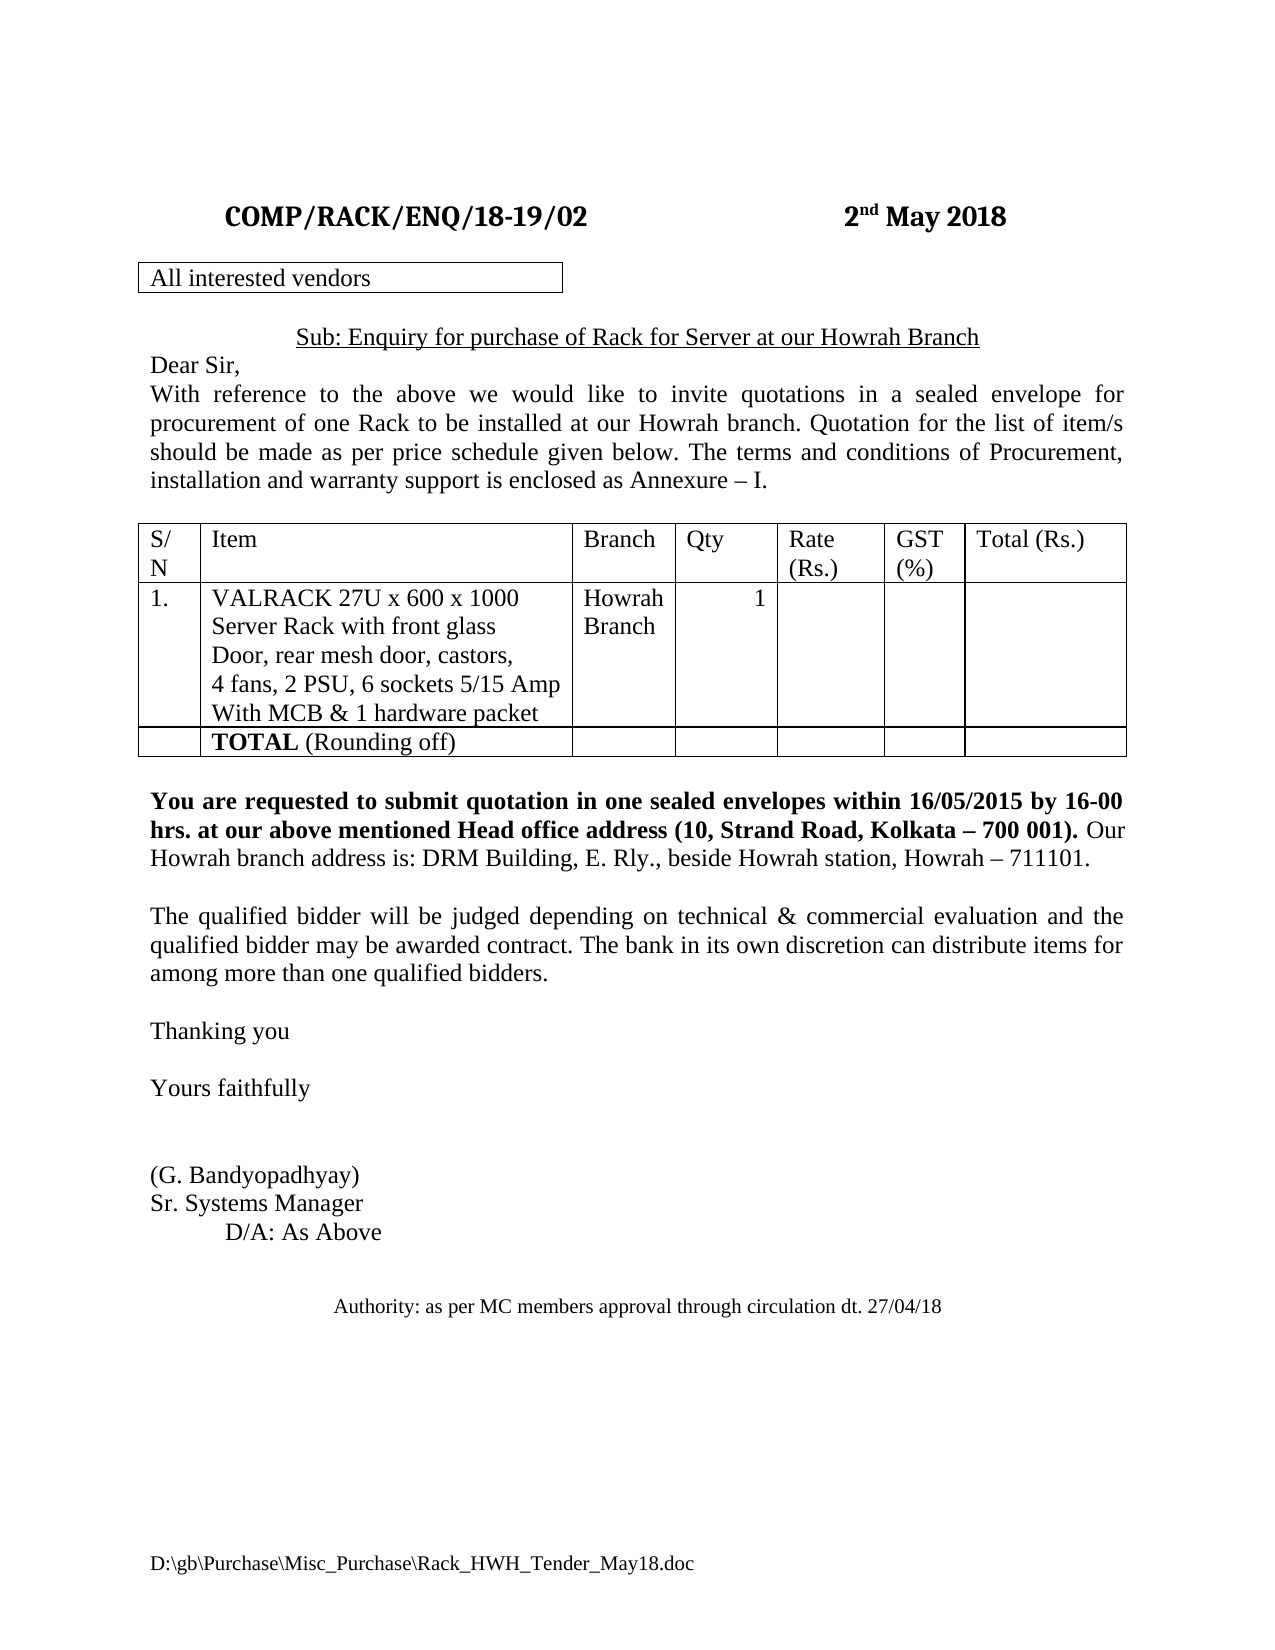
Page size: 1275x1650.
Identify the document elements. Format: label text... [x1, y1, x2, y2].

text Authority: as per MC members approval through circulation dt. 27/04/18 [150, 1294, 1125, 1318]
text D/A: As Above [150, 1217, 1125, 1246]
table_cell VALRACK 27U x 600 x 1000 Server Rack with front glass Door, rear mesh door, castors, 4 fans, 2 PSU, 6 sockets 5/15 Amp With MCB & 1 hardware packet [201, 583, 572, 726]
table_cell [885, 728, 964, 756]
table_header Branch [573, 524, 675, 582]
text Sub: Enquiry for purchase of Rack for Server at our Howrah Branch [150, 322, 1125, 351]
table_cell [573, 728, 675, 756]
text Sr. Systems Manager [150, 1188, 1125, 1217]
table_cell TOTAL (Rounding off) [201, 728, 572, 756]
table_cell [778, 583, 884, 726]
table_cell [885, 583, 964, 726]
table_header Total (Rs.) [966, 524, 1126, 582]
table_cell Howrah Branch [573, 583, 675, 726]
table_cell [676, 728, 777, 756]
table_header Item [201, 524, 572, 582]
table_header Rate (Rs.) [778, 524, 884, 582]
table_cell 1. [139, 583, 200, 726]
text (G. Bandyopadhyay) [150, 1160, 1125, 1188]
table_header All interested vendors [139, 263, 562, 292]
subtitle COMP/RACK/ENQ/18-19/02 2nd May 2018 [150, 200, 1125, 233]
text Yours faithfully [150, 1073, 1125, 1102]
text Dear Sir, [150, 351, 1125, 379]
table_header S/N [139, 524, 200, 582]
table_cell [778, 728, 884, 756]
table_header GST (%) [885, 524, 964, 582]
text You are requested to submit quotation in one sealed envelopes within 16/05/2015 by 16-00 hrs. at our above mentioned Head office address (10, Strand Road, Kolkata – 700 001). Our Howrah branch address is: DRM Building, E. Rly., beside Howrah station, Howrah – 711101. [150, 786, 1125, 872]
table_cell [966, 583, 1126, 726]
table_header Qty [676, 524, 777, 582]
text With reference to the above we would like to invite quotations in a sealed envelope for procurement of one Rack to be installed at our Howrah branch. Quotation for the list of item/s should be made as per price schedule given below. The terms and conditions of Procurement, installation and warranty support is enclosed as Annexure – I. [150, 379, 1125, 494]
table_cell [966, 728, 1126, 756]
text The qualified bidder will be judged depending on technical & commercial evaluation and the qualified bidder may be awarded contract. The bank in its own discretion can distribute items for among more than one qualified bidders. [150, 901, 1125, 987]
text Thanking you [150, 1016, 1125, 1045]
table_cell [139, 728, 200, 756]
table_cell 1 [676, 583, 777, 726]
